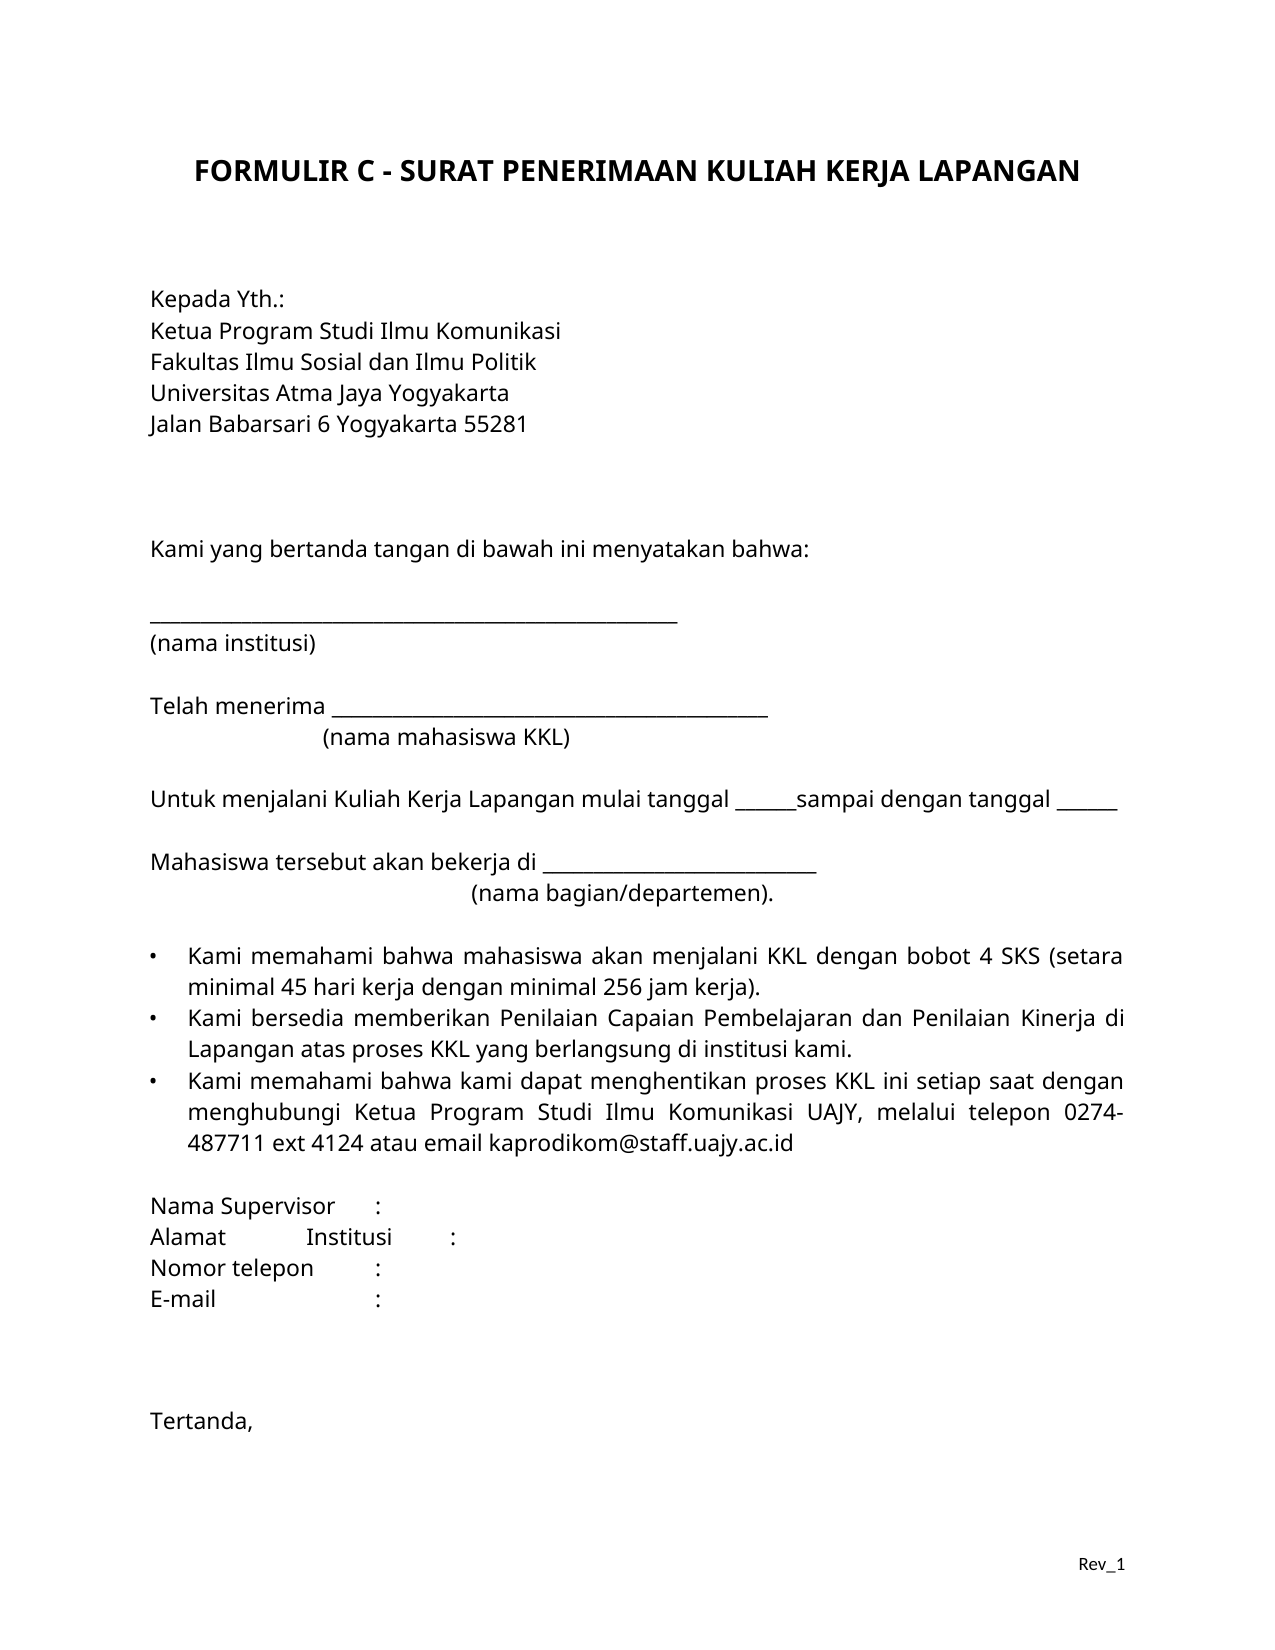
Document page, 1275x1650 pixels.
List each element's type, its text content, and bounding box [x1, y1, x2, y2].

text Alamat Institusi : [150, 1221, 1125, 1252]
text Telah menerima ___________________________________________ [150, 690, 1125, 721]
text Tertanda, [150, 1405, 1125, 1436]
list Kami bersedia memberikan Penilaian Capaian Pembelajaran dan Penilaian Kinerja di Lapangan atas proses KKL yang berlangsung di institusi kami. [148, 1002, 1125, 1065]
text (nama mahasiswa KKL) [150, 721, 1125, 752]
text Nomor telepon : [150, 1252, 1125, 1283]
list Kami memahami bahwa kami dapat menghentikan proses KKL ini setiap saat dengan menghubungi Ketua Program Studi Ilmu Komunikasi UAJY, melalui telepon 0274-487711 ext 4124 atau email kaprodikom@staff.uajy.ac.id [148, 1065, 1125, 1158]
text FORMULIR C - SURAT PENERIMAAN KULIAH KERJA LAPANGAN [150, 150, 1125, 190]
text Untuk menjalani Kuliah Kerja Lapangan mulai tanggal ______sampai dengan tanggal ______ [150, 783, 1125, 815]
text ____________________________________________________ [150, 596, 1125, 627]
text Fakultas Ilmu Sosial dan Ilmu Politik [150, 346, 1125, 377]
text Kepada Yth.: [150, 283, 1125, 315]
text Mahasiswa tersebut akan bekerja di ___________________________ [150, 846, 1125, 877]
text Nama Supervisor : [150, 1190, 1125, 1221]
text Ketua Program Studi Ilmu Komunikasi [150, 315, 1125, 346]
text E-mail : [150, 1283, 1125, 1315]
text Universitas Atma Jaya Yogyakarta [150, 377, 1125, 408]
text (nama bagian/departemen). [150, 877, 1125, 908]
text (nama institusi) [150, 627, 1125, 658]
text Jalan Babarsari 6 Yogyakarta 55281 [150, 408, 1125, 440]
text Kami yang bertanda tangan di bawah ini menyatakan bahwa: [150, 533, 1125, 565]
list Kami memahami bahwa mahasiswa akan menjalani KKL dengan bobot 4 SKS (setara minimal 45 hari kerja dengan minimal 256 jam kerja). [148, 940, 1125, 1002]
